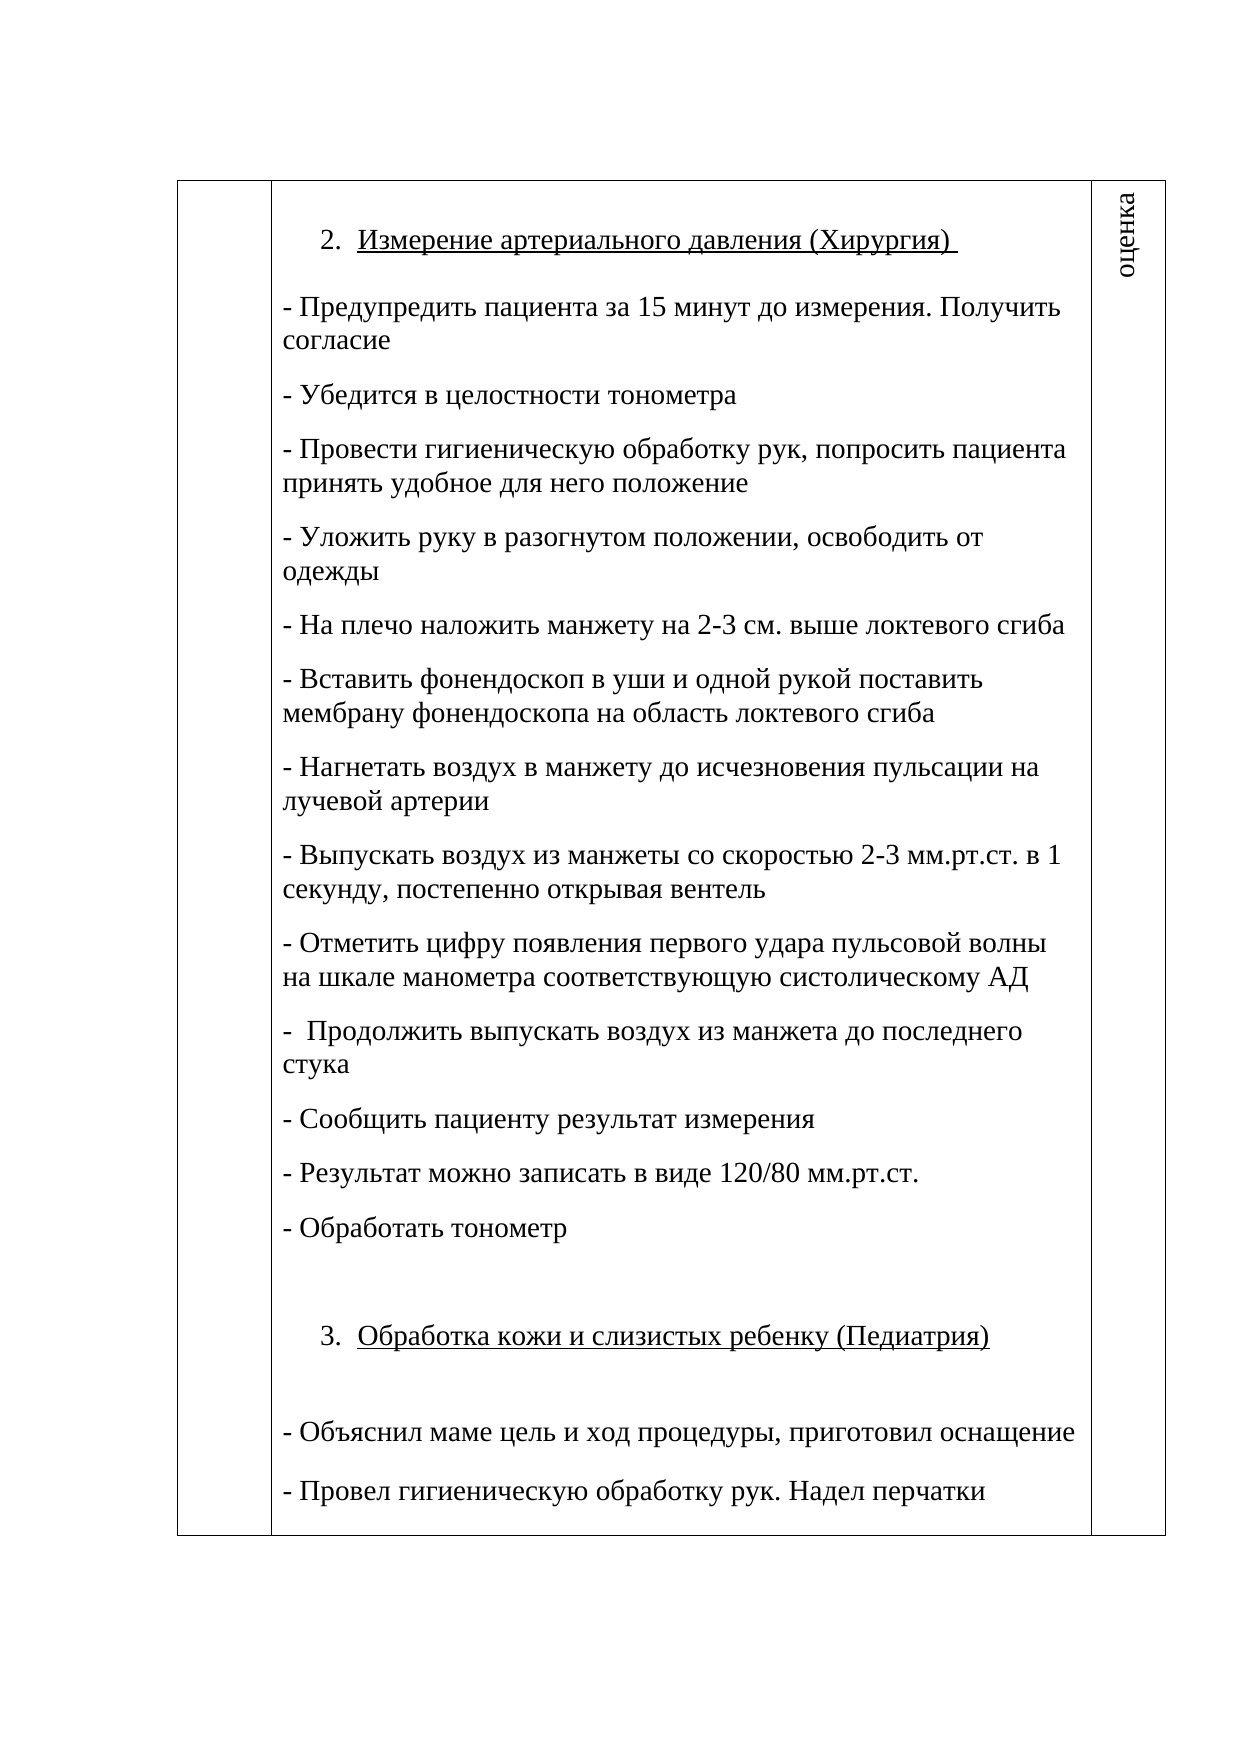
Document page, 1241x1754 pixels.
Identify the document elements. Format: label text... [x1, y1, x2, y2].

table_header Измерение артериального давления (Хирургия) - Предупредить пациента за 15 минут до измерения. Получить согласие - Убедится в целостности тонометра - Провести гигиеническую обработку рук, попросить пациента принять удобное для него положение - Уложить руку в разогнутом положении, освободить от одежды - На плечо наложить манжету на 2-3 см. выше локтевого сгиба - Вставить фонендоскоп в уши и одной рукой поставить мембрану фонендоскопа на область локтевого сгиба - Нагнетать воздух в манжету до исчезновения пульсации на лучевой артерии - Выпускать воздух из манжеты со скоростью 2-3 мм.рт.ст. в 1 секунду, постепенно открывая вентель - Отметить цифру появления первого удара пульсовой волны на шкале манометра соответствующую систолическому АД - Продолжить выпускать воздух из манжета до последнего стука - Сообщить пациенту результат измерения - Результат можно записать в виде 120/80 мм.рт.ст. - Обработать тонометр Обработка кожи и слизистых ребенку (Педиатрия) - Объяснил маме цель и ход процедуры, приготовил оснащение - Провел гигиеническую обработку рук. Надел перчатки [272, 181, 1091, 1535]
table_header [178, 181, 271, 1535]
table_header оценка [1092, 181, 1165, 1535]
